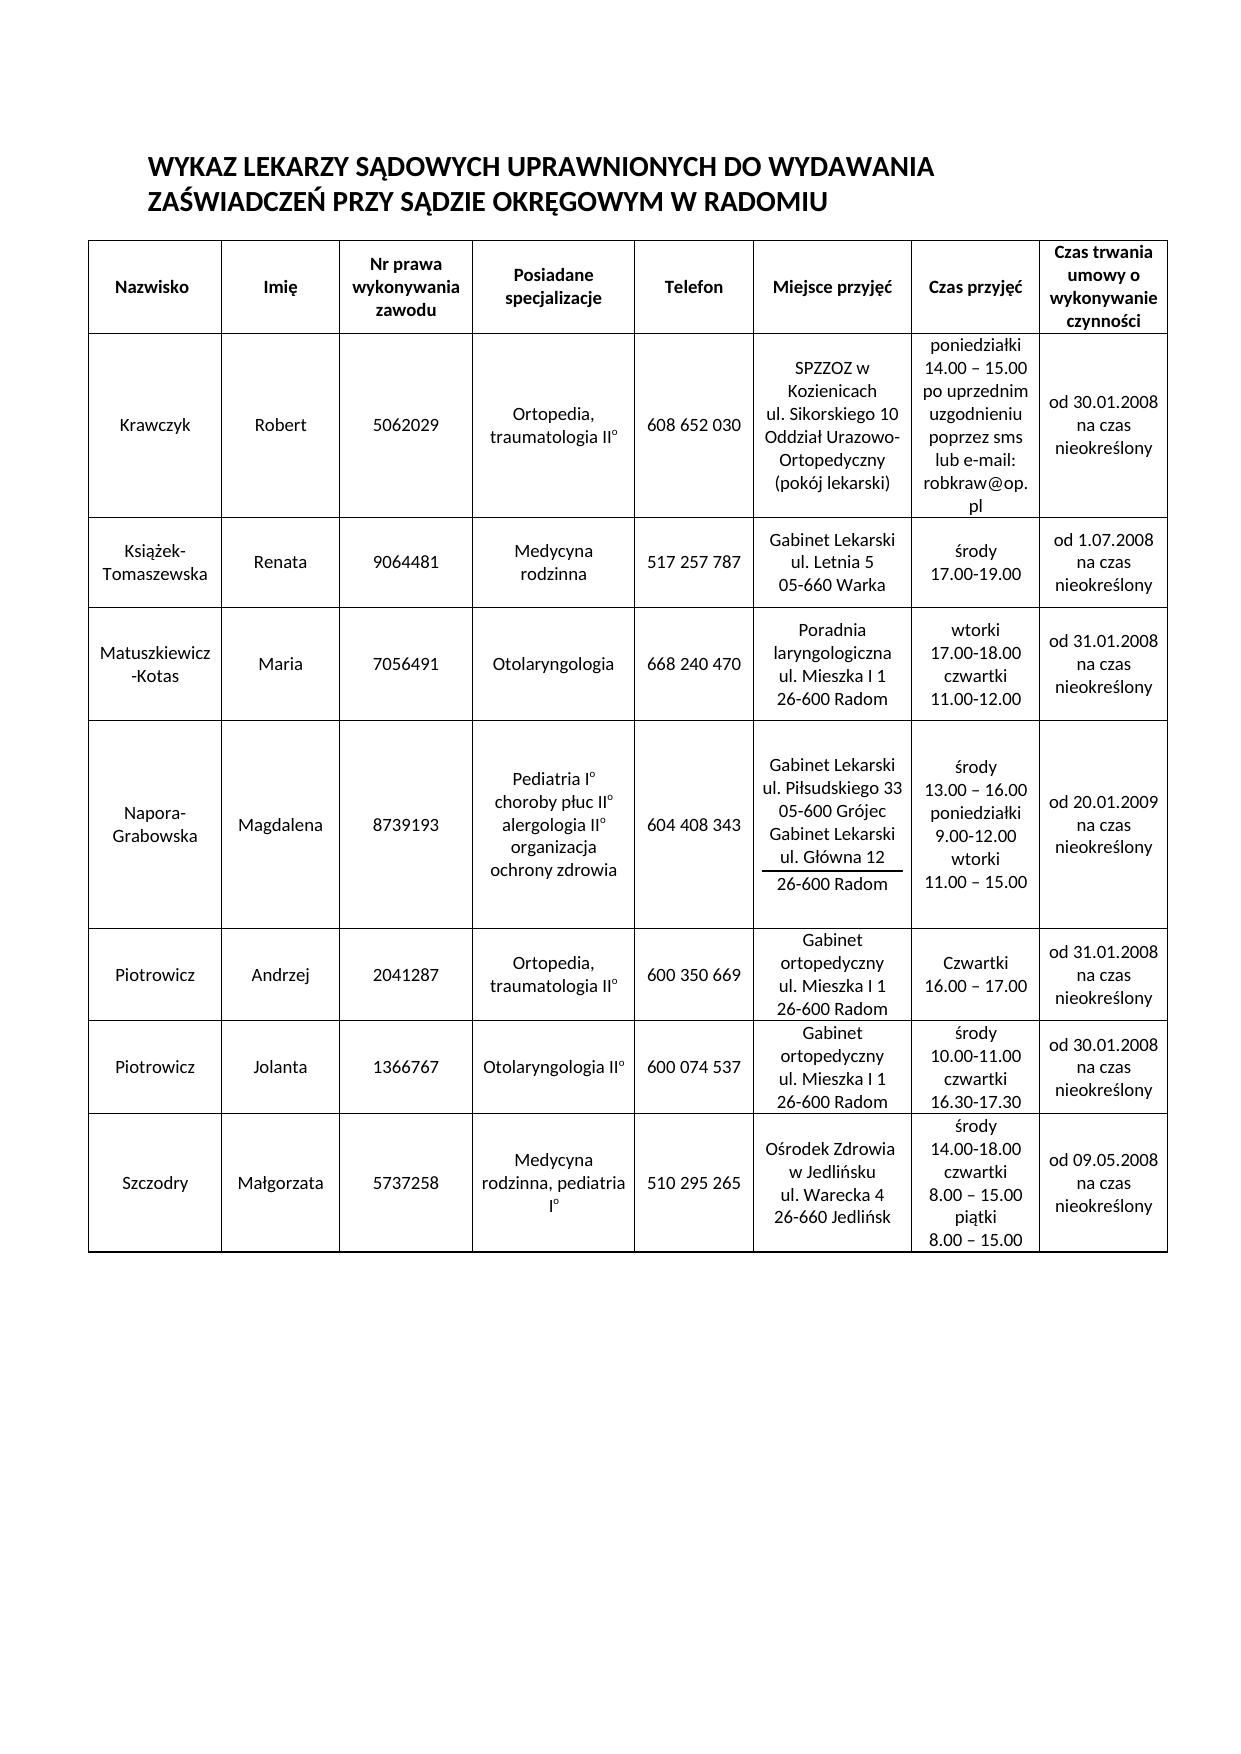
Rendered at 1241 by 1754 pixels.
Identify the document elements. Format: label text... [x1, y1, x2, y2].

table_cell od 1.07.2008 na czas nieokreślony [1040, 518, 1167, 607]
table_cell 9064481 [340, 518, 472, 607]
table_cell środy 10.00-11.00 czwartki 16.30-17.30 [912, 1021, 1039, 1113]
table_cell 600 350 669 [635, 929, 753, 1020]
table_cell 604 408 343 [635, 721, 753, 927]
table_cell Jolanta [222, 1021, 339, 1113]
table_cell środy 13.00 – 16.00 poniedziałki 9.00-12.00 wtorki 11.00 – 15.00 [912, 721, 1039, 927]
table_cell Czwartki 16.00 – 17.00 [912, 929, 1039, 1020]
table_cell 5737258 [340, 1114, 472, 1251]
table_cell Otolaryngologia [473, 608, 634, 720]
table_header Posiadane specjalizacje [473, 241, 634, 332]
table_header Nr prawa wykonywania zawodu [340, 241, 472, 332]
table_cell środy 17.00-19.00 [912, 518, 1039, 607]
table_cell Piotrowicz [89, 1021, 221, 1113]
table_cell 7056491 [340, 608, 472, 720]
table_cell od 31.01.2008 na czas nieokreślony [1040, 929, 1167, 1020]
table_cell SPZZOZ w Kozienicach ul. Sikorskiego 10 Oddział Urazowo-Ortopedyczny (pokój lekarski) [754, 334, 911, 517]
table_cell Gabinet Lekarski ul. Letnia 5 05-660 Warka [754, 518, 911, 607]
table_header Czas przyjęć [912, 241, 1039, 332]
table_cell od 31.01.2008 na czas nieokreślony [1040, 608, 1167, 720]
table_cell Krawczyk [89, 334, 221, 517]
table_header Imię [222, 241, 339, 332]
table_cell Magdalena [222, 721, 339, 927]
table_cell 608 652 030 [635, 334, 753, 517]
table_header Miejsce przyjęć [754, 241, 911, 332]
table_cell Ortopedia, traumatologia IIo [473, 334, 634, 517]
table_cell Gabinet ortopedyczny ul. Mieszka I 1 26-600 Radom [754, 1021, 911, 1113]
table_cell poniedziałki 14.00 – 15.00 po uprzednim uzgodnieniu poprzez sms lub e-mail: robkraw@op.pl [912, 334, 1039, 517]
table_cell Książek-Tomaszewska [89, 518, 221, 607]
table_cell Ośrodek Zdrowia w Jedlińsku ul. Warecka 4 26-660 Jedlińsk [754, 1114, 911, 1251]
table_cell Gabinet ortopedyczny ul. Mieszka I 1 26-600 Radom [754, 929, 911, 1020]
table_cell Maria [222, 608, 339, 720]
table_cell Napora-Grabowska [89, 721, 221, 927]
table_cell od 30.01.2008 na czas nieokreślony [1040, 1021, 1167, 1113]
table_cell Małgorzata [222, 1114, 339, 1251]
table_cell wtorki 17.00-18.00 czwartki 11.00-12.00 [912, 608, 1039, 720]
table_cell 510 295 265 [635, 1114, 753, 1251]
table_cell 517 257 787 [635, 518, 753, 607]
table_cell Medycyna rodzinna, pediatria Io [473, 1114, 634, 1251]
table_cell Andrzej [222, 929, 339, 1020]
table_cell Gabinet Lekarski ul. Piłsudskiego 33 05-600 Grójec Gabinet Lekarski ul. Główna 12 26-600 Radom [754, 721, 911, 927]
table_cell od 20.01.2009 na czas nieokreślony [1040, 721, 1167, 927]
table_cell Renata [222, 518, 339, 607]
table_cell Otolaryngologia IIo [473, 1021, 634, 1113]
table_header Telefon [635, 241, 753, 332]
table_cell Ortopedia, traumatologia IIo [473, 929, 634, 1020]
table_cell od 30.01.2008 na czas nieokreślony [1040, 334, 1167, 517]
table_cell 1366767 [340, 1021, 472, 1113]
table_cell Robert [222, 334, 339, 517]
table_cell Medycyna rodzinna [473, 518, 634, 607]
table_cell 600 074 537 [635, 1021, 753, 1113]
table_header Nazwisko [89, 241, 221, 332]
text WYKAZ LEKARZY SĄDOWYCH UPRAWNIONYCH DO WYDAWANIA ZAŚWIADCZEŃ PRZY SĄDZIE OKRĘGOWYM W RADOMIU [148, 148, 1093, 219]
table_cell Poradnia laryngologiczna ul. Mieszka I 1 26-600 Radom [754, 608, 911, 720]
table_cell Pediatria Io choroby płuc IIo alergologia IIo organizacja ochrony zdrowia [473, 721, 634, 927]
table_cell 2041287 [340, 929, 472, 1020]
table_cell 668 240 470 [635, 608, 753, 720]
table_cell od 09.05.2008 na czas nieokreślony [1040, 1114, 1167, 1251]
table_cell 8739193 [340, 721, 472, 927]
table_cell 5062029 [340, 334, 472, 517]
table_cell Matuszkiewicz-Kotas [89, 608, 221, 720]
table_cell Szczodry [89, 1114, 221, 1251]
table_cell środy 14.00-18.00 czwartki 8.00 – 15.00 piątki 8.00 – 15.00 [912, 1114, 1039, 1251]
table_cell Piotrowicz [89, 929, 221, 1020]
table_header Czas trwania umowy o wykonywanie czynności [1040, 241, 1167, 332]
